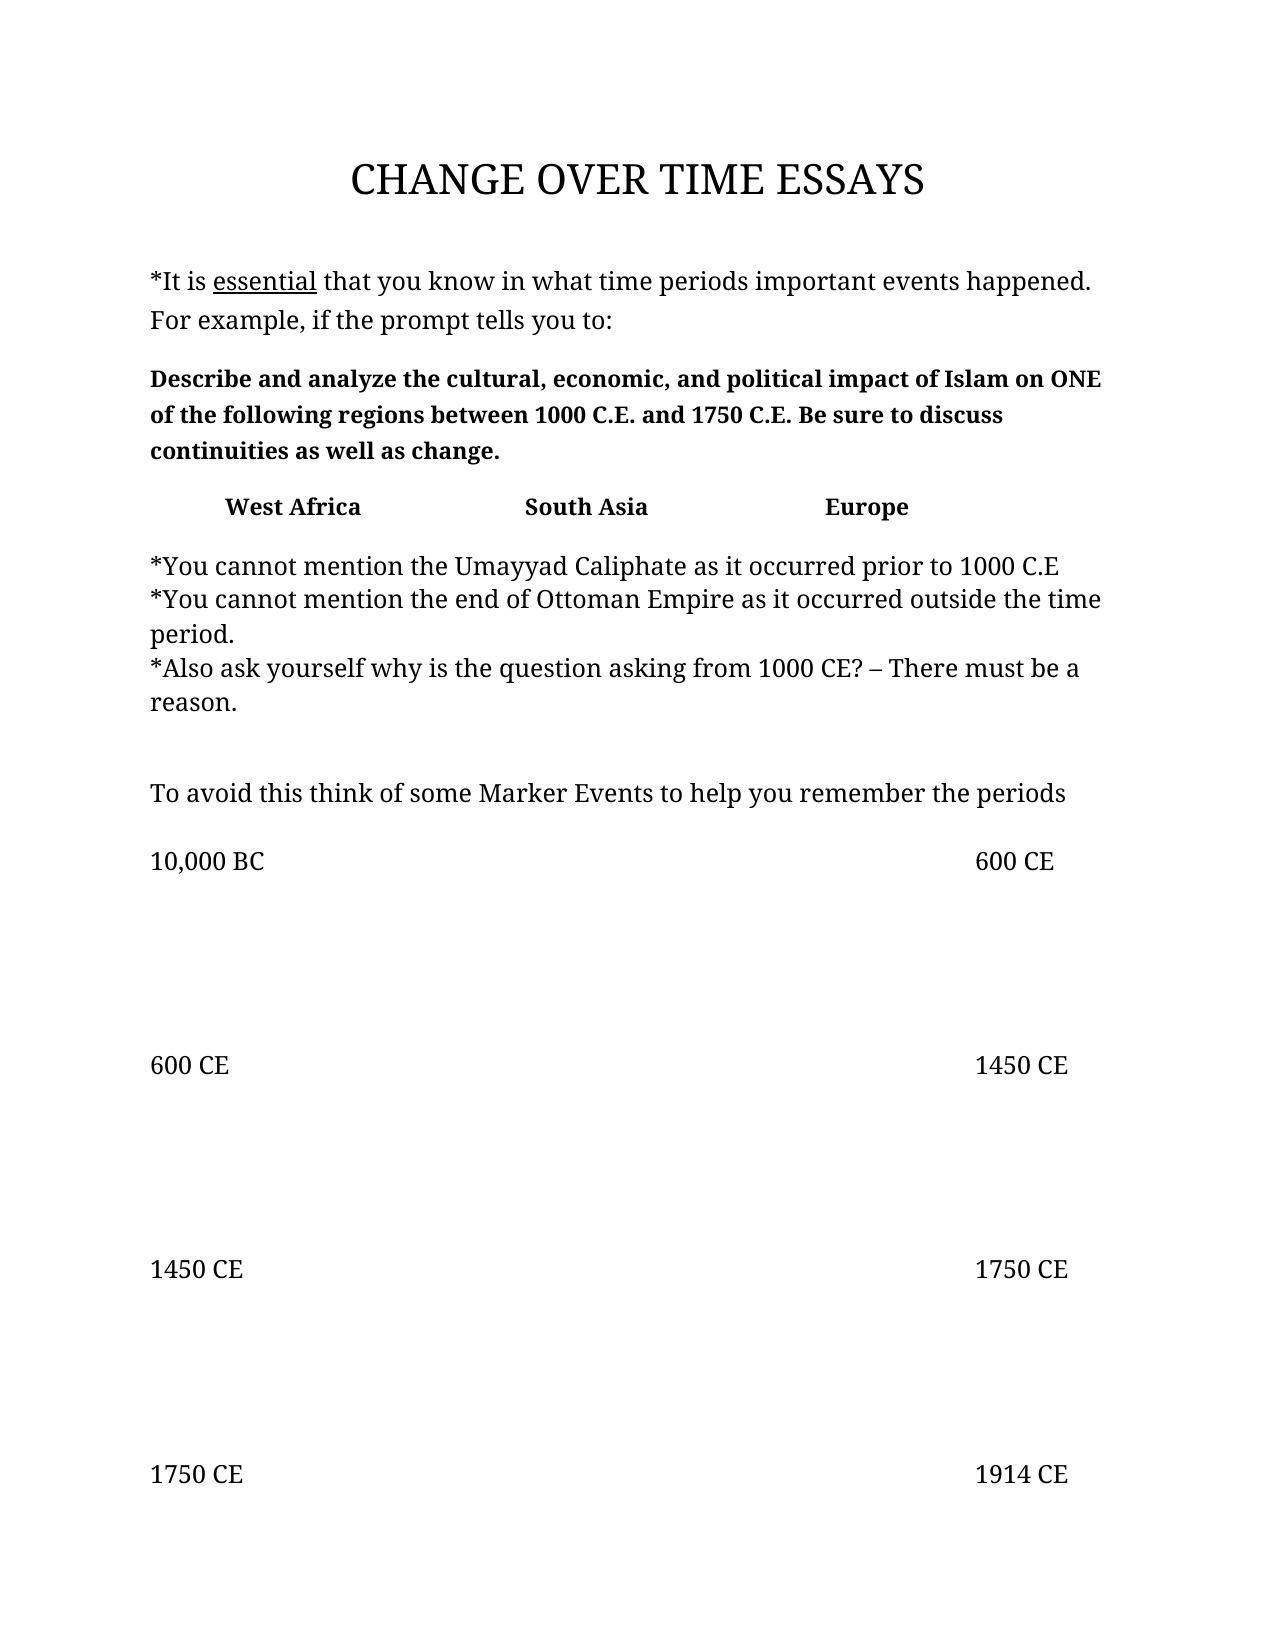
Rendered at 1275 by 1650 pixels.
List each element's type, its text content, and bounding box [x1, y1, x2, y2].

text *You cannot mention the end of Ottoman Empire as it occurred outside the time period. [150, 582, 1125, 650]
text *You cannot mention the Umayyad Caliphate as it occurred prior to 1000 C.E [150, 548, 1125, 582]
text 600 CE 1450 CE [150, 1048, 1125, 1082]
text 1750 CE 1914 CE [150, 1456, 1125, 1491]
text 10,000 BC 600 CE [150, 843, 1125, 877]
text CHANGE OVER TIME ESSAYS [150, 150, 1125, 207]
text West Africa South Asia Europe [150, 491, 1125, 523]
text *Also ask yourself why is the question asking from 1000 CE? – There must be a reason. [150, 650, 1125, 718]
text To avoid this think of some Marker Events to help you remember the periods [150, 775, 1125, 809]
text *It is essential that you know in what time periods important events happened. For example, if the prompt tells you to: [150, 263, 1125, 337]
text 1450 CE 1750 CE [150, 1252, 1125, 1286]
text Describe and analyze the cultural, economic, and political impact of Islam on of the following regions between 1000 C.E. and 1750 C.E. Be sure to discuss continuities as well as change. [150, 363, 1125, 466]
